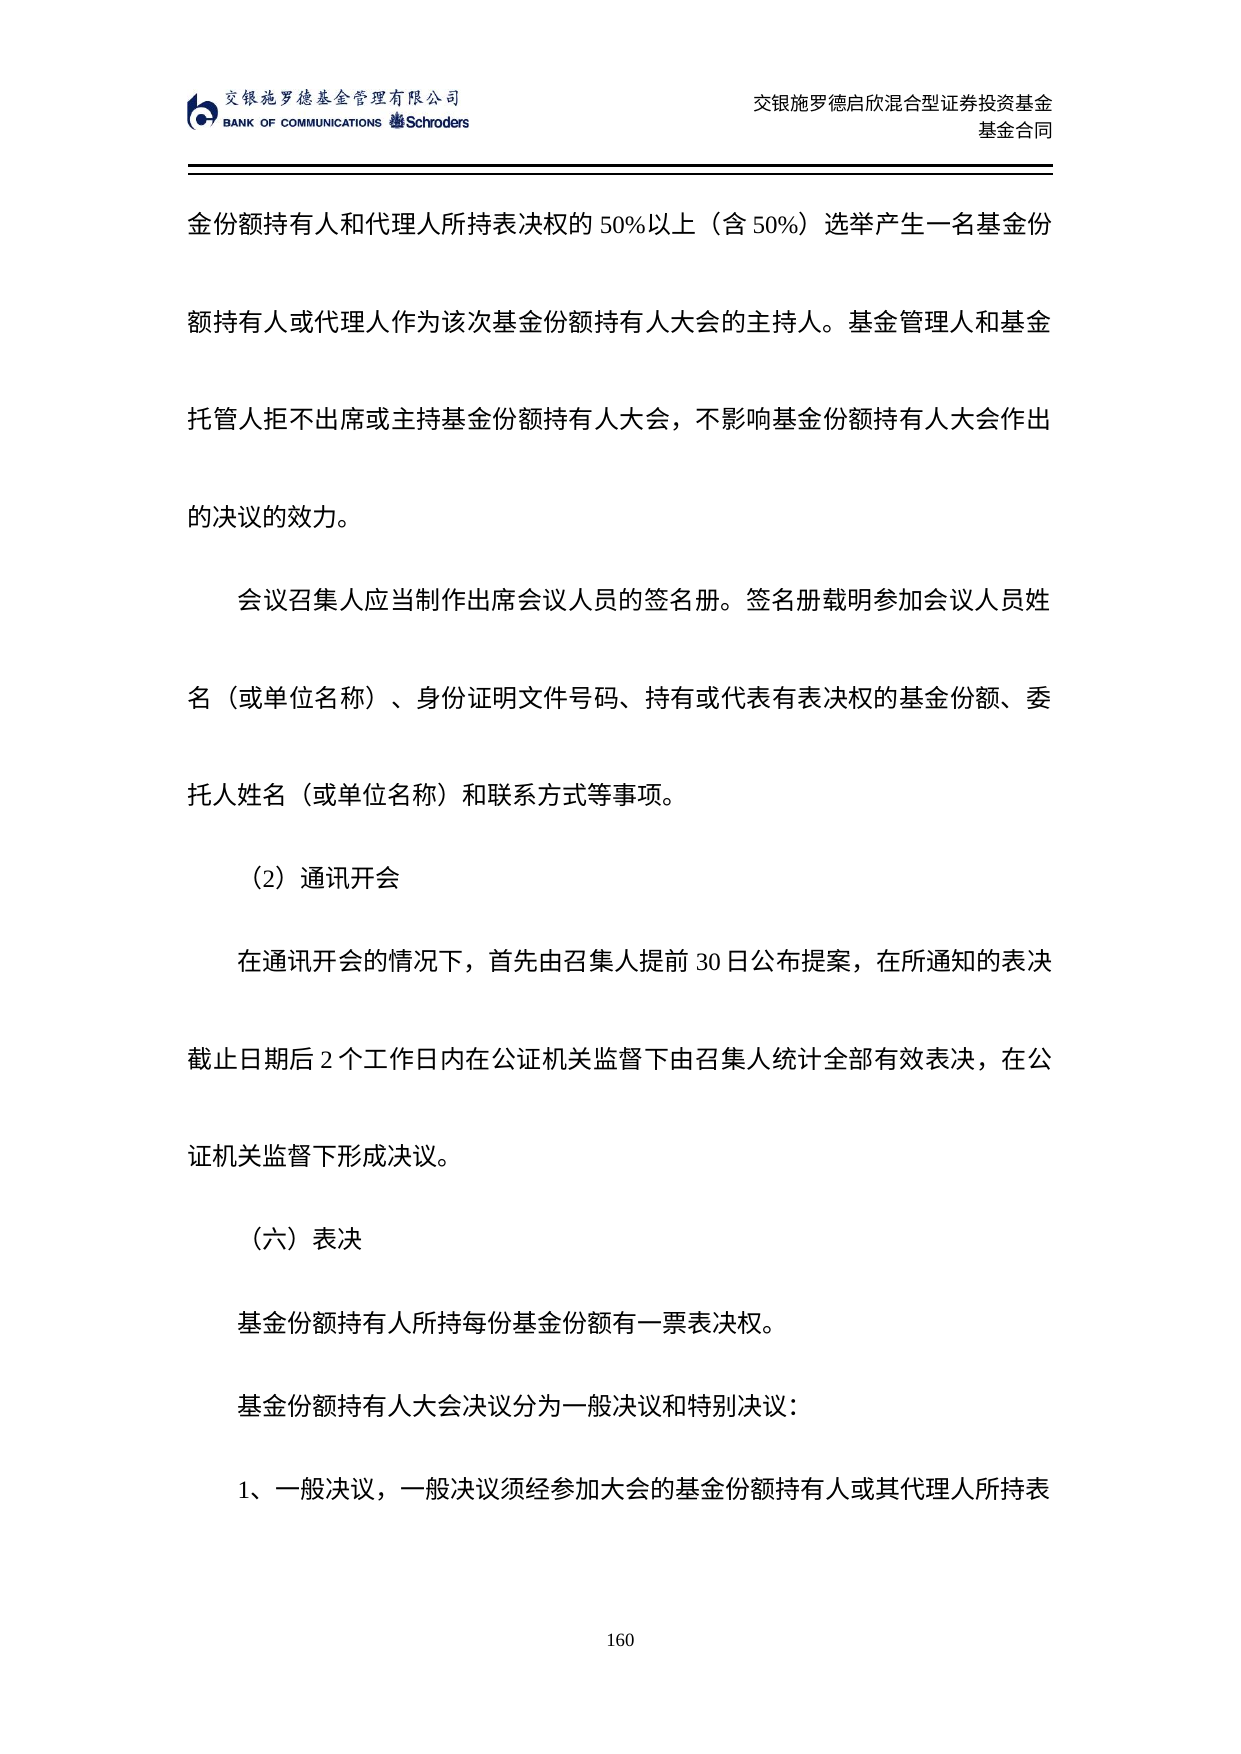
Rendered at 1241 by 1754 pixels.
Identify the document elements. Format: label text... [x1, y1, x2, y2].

text （2）通讯开会 [187, 844, 1053, 909]
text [187, 191, 1053, 548]
text 基金份额持有人所持每份基金份额有一票表决权。 [187, 1289, 1053, 1354]
text （六）表决 [187, 1206, 1053, 1271]
text 在通讯开会的情况下，首先由召集人提前30日公布提案，在所通知的表决截止日期后2个工作日内在公证机关监督下由召集人统计全部有效表决，在公证机关监督下形成决议。 [187, 927, 1053, 1187]
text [187, 1455, 1053, 1520]
text 会议召集人应当制作出席会议人员的签名册。签名册载明参加会议人员姓名（或单位名称）、身份证明文件号码、持有或代表有表决权的基金份额、委托人姓名（或单位名称）和联系方式等事项。 [187, 566, 1053, 826]
text 基金份额持有人大会决议分为一般决议和特别决议： [187, 1372, 1053, 1437]
picture [187, 89, 469, 130]
